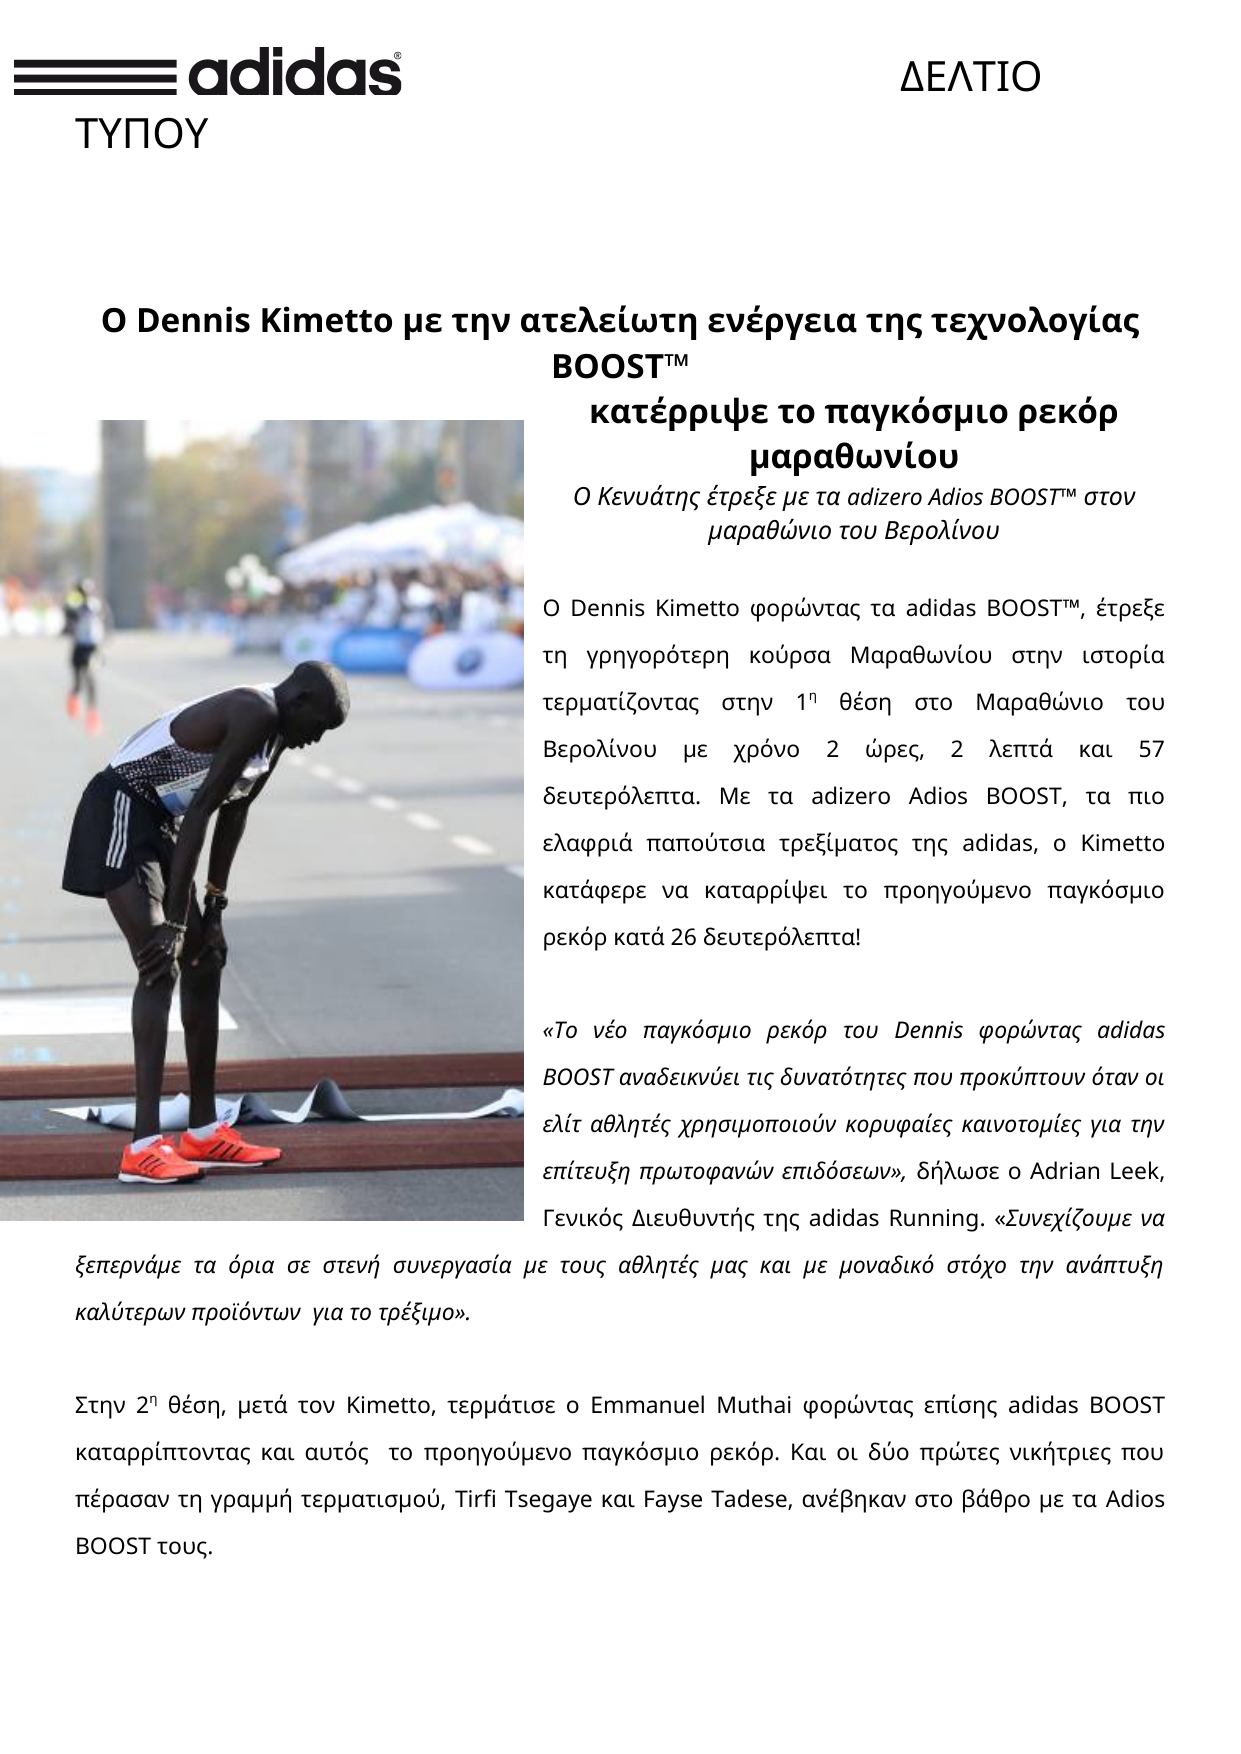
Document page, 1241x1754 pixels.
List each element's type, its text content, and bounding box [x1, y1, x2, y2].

text Ο Κενυάτης έτρεξε με τα adizero Adios BOOST™ στον μαραθώνιο του Βερολίνου [524, 479, 1165, 547]
picture [0, 420, 524, 1221]
text «Το νέο παγκόσμιο ρεκόρ του Dennis φορώντας adidas BOOST αναδεικνύει τις δυνατότητες που προκύπτουν όταν οι ελίτ αθλητές χρησιμοποιούν κορυφαίες καινοτομίες για την επίτευξη πρωτοφανών επιδόσεων», δήλωσε ο Adrian Leek, Γενικός Διευθυντής της adidas Running. «Συνεχίζουμε να ξεπερνάμε τα όρια σε στενή συνεργασία με τους αθλητές μας και με μοναδικό στόχο την ανάπτυξη καλύτερων προϊόντων για το τρέξιμο». [75, 1014, 1165, 1327]
text Ο Dennis Kimetto φορώντας τα adidas BOOST™, έτρεξε τη γρηγορότερη κούρσα Μαραθωνίου στην ιστορία τερματίζοντας στην 1η θέση στο Μαραθώνιο του Βερολίνου με χρόνο 2 ώρες, 2 λεπτά και 57 δευτερόλεπτα. Με τα adizero Adios BOOST, τα πιο ελαφριά παπούτσια τρεξίματος της adidas, ο Kimetto κατάφερε να καταρρίψει το προηγούμενο παγκόσμιο ρεκόρ κατά 26 δευτερόλεπτα! [524, 592, 1165, 952]
text κατέρριψε το παγκόσμιο ρεκόρ μαραθωνίου [75, 388, 1165, 479]
text Στην 2η θέση, μετά τον Kimetto, τερμάτισε ο Emmanuel Muthai φορώντας επίσης adidas BOOST καταρρίπτοντας και αυτός το προηγούμενο παγκόσμιο ρεκόρ. Και οι δύο πρώτες νικήτριες που πέρασαν τη γραμμή τερματισμού, Tirfi Tsegaye και Fayse Tadese, ανέβηκαν στο βάθρο με τα Adios BOOST τους. [75, 1389, 1165, 1561]
picture [14, 47, 402, 98]
text Ο Dennis Kimetto με την ατελείωτη ενέργεια της τεχνολογίας BOOST™ [75, 297, 1165, 388]
